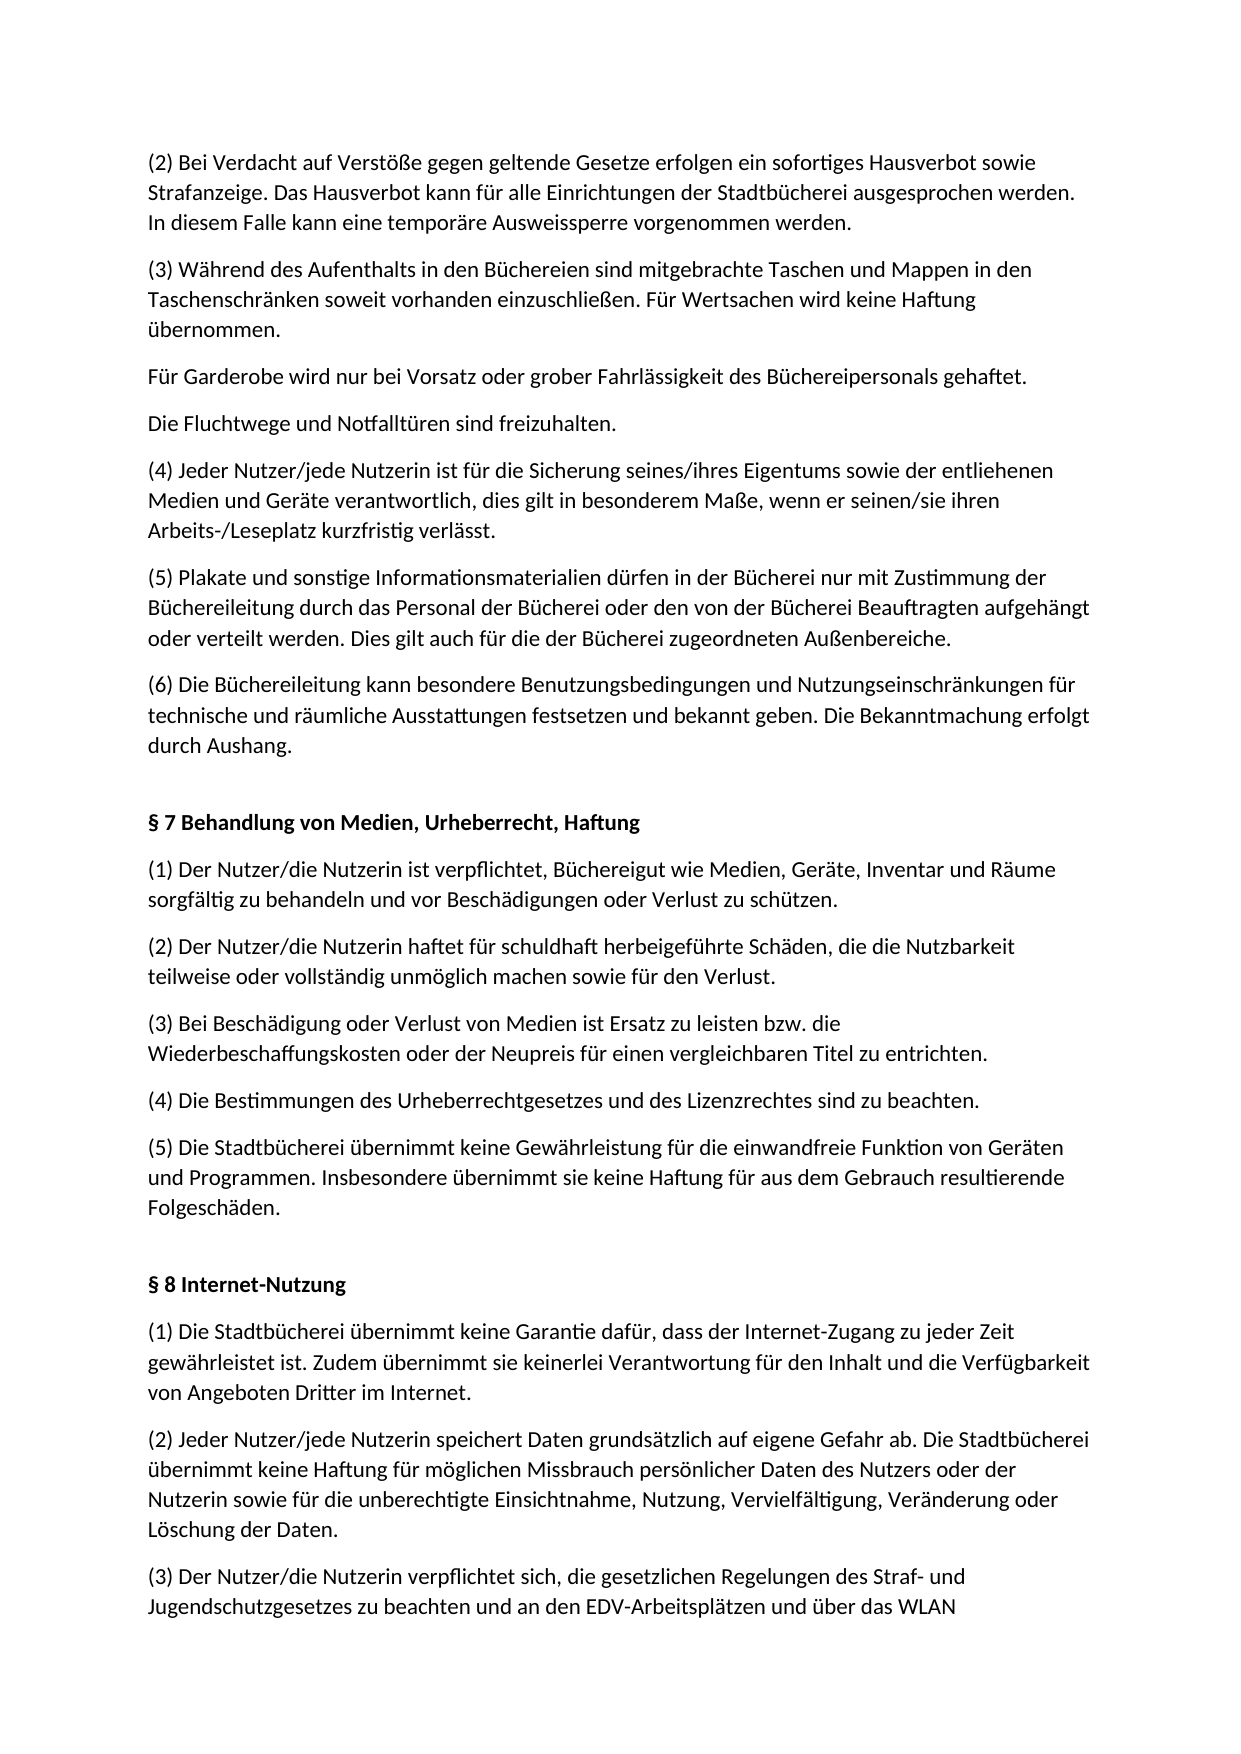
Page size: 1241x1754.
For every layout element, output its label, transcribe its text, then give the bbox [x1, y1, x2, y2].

text Die Fluchtwege und Notfalltüren sind freizuhalten. [148, 409, 1093, 437]
text (2) Jeder Nutzer/jede Nutzerin speichert Daten grundsätzlich auf eigene Gefahr ab. Die Stadtbücherei übernimmt keine Haftung für möglichen Missbrauch persönlicher Daten des Nutzers oder der Nutzerin sowie für die unberechtigte Einsichtnahme, Nutzung, Vervielfältigung, Veränderung oder Löschung der Daten. [148, 1425, 1093, 1543]
text (5) Plakate und sonstige Informationsmaterialien dürfen in der Bücherei nur mit Zustimmung der Büchereileitung durch das Personal der Bücherei oder den von der Bücherei Beauftragten aufgehängt oder verteilt werden. Dies gilt auch für die der Bücherei zugeordneten Außenbereiche. [148, 563, 1093, 652]
text Für Garderobe wird nur bei Vorsatz oder grober Fahrlässigkeit des Büchereipersonals gehaftet. [148, 362, 1093, 390]
text (1) Der Nutzer/die Nutzerin ist verpflichtet, Büchereigut wie Medien, Geräte, Inventar und Räume sorgfältig zu behandeln und vor Beschädigungen oder Verlust zu schützen. [148, 855, 1093, 913]
text (3) Während des Aufenthalts in den Büchereien sind mitgebrachte Taschen und Mappen in den Taschenschränken soweit vorhanden einzuschließen. Für Wertsachen wird keine Haftung übernommen. [148, 255, 1093, 343]
text (4) Die Bestimmungen des Urheberrechtgesetzes und des Lizenzrechtes sind zu beachten. [148, 1086, 1093, 1114]
text § 7 Behandlung von Medien, Urheberrecht, Haftung [148, 778, 1093, 836]
text (2) Der Nutzer/die Nutzerin haftet für schuldhaft herbeigeführte Schäden, die die Nutzbarkeit teilweise oder vollständig unmöglich machen sowie für den Verlust. [148, 932, 1093, 990]
text (4) Jeder Nutzer/jede Nutzerin ist für die Sicherung seines/ihres Eigentums sowie der entliehenen Medien und Geräte verantwortlich, dies gilt in besonderem Maße, wenn er seinen/sie ihren Arbeits-/Leseplatz kurzfristig verlässt. [148, 456, 1093, 544]
text (6) Die Büchereileitung kann besondere Benutzungsbedingungen und Nutzungseinschränkungen für technische und räumliche Ausstattungen festsetzen und bekannt geben. Die Bekanntmachung erfolgt durch Aushang. [148, 671, 1093, 759]
text (3) Bei Beschädigung oder Verlust von Medien ist Ersatz zu leisten bzw. die Wiederbeschaffungskosten oder der Neupreis für einen vergleichbaren Titel zu entrichten. [148, 1009, 1093, 1067]
text (5) Die Stadtbücherei übernimmt keine Gewährleistung für die einwandfreie Funktion von Geräten und Programmen. Insbesondere übernimmt sie keine Haftung für aus dem Gebrauch resultierende Folgeschäden. [148, 1133, 1093, 1221]
text (2) Bei Verdacht auf Verstöße gegen geltende Gesetze erfolgen ein sofortiges Hausverbot sowie Strafanzeige. Das Hausverbot kann für alle Einrichtungen der Stadtbücherei ausgesprochen werden. In diesem Falle kann eine temporäre Ausweissperre vorgenommen werden. [148, 148, 1093, 236]
text (1) Die Stadtbücherei übernimmt keine Garantie dafür, dass der Internet-Zugang zu jeder Zeit gewährleistet ist. Zudem übernimmt sie keinerlei Verantwortung für den Inhalt und die Verfügbarkeit von Angeboten Dritter im Internet. [148, 1317, 1093, 1406]
text § 8 Internet-Nutzung [148, 1240, 1093, 1298]
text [148, 1562, 1093, 1620]
